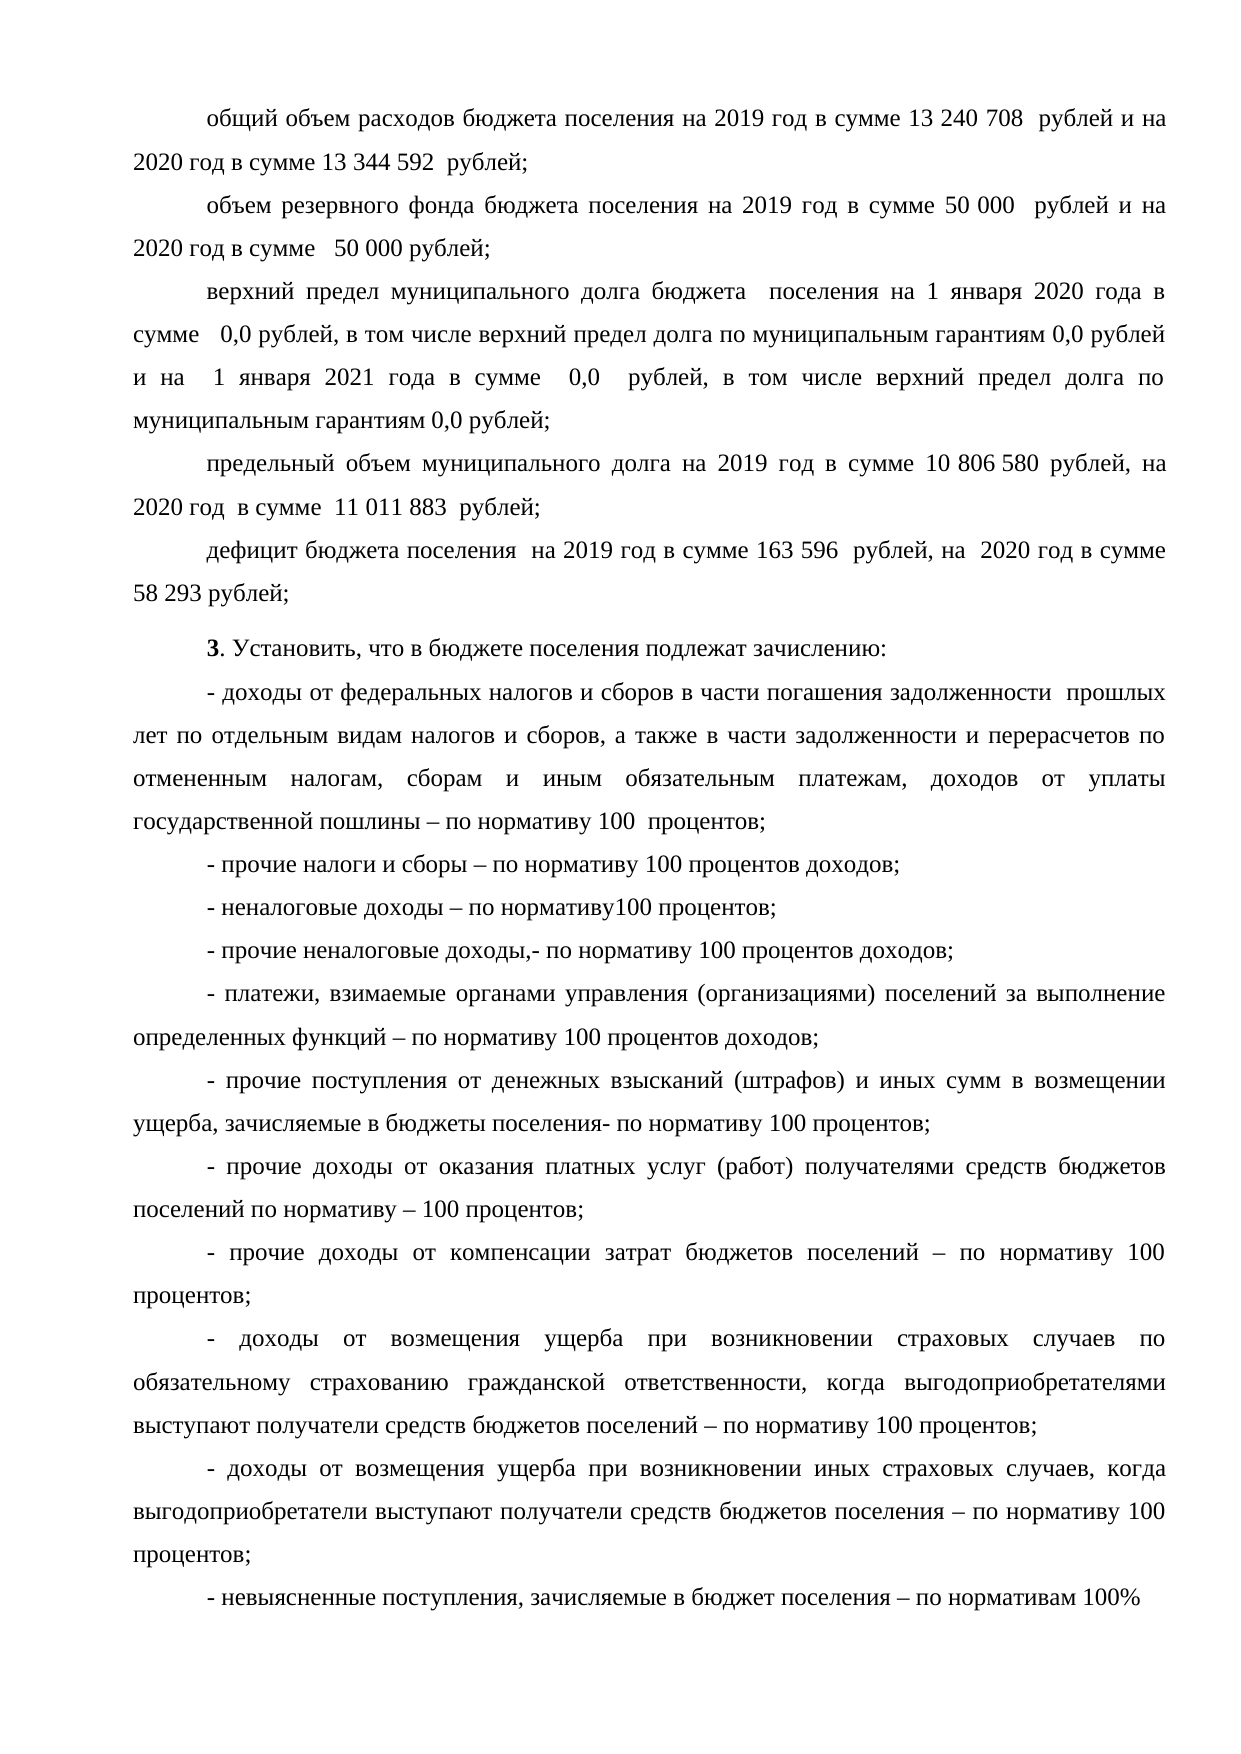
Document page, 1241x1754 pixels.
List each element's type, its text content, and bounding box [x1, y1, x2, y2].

text - прочие поступления от денежных взысканий (штрафов) и иных сумм в возмещении ущерба, зачисляемые в бюджеты поселения- по нормативу 100 процентов; [133, 1065, 1167, 1137]
text - доходы от федеральных налогов и сборов в части погашения задолженности прошлых лет по отдельным видам налогов и сборов, а также в части задолженности и перерасчетов по отмененным налогам, сборам и иным обязательным платежам, доходов от уплаты государственной пошлины – по нормативу 100 процентов; [133, 677, 1167, 835]
text - доходы от возмещения ущерба при возникновении иных страховых случаев, когда выгодоприобретатели выступают получатели средств бюджетов поселения – по нормативу 100 процентов; [133, 1453, 1167, 1568]
text - доходы от возмещения ущерба при возникновении страховых случаев по обязательному страхованию гражданской ответственности, когда выгодоприобретателями выступают получатели средств бюджетов поселений – по нормативу 100 процентов; [133, 1323, 1167, 1438]
text - прочие налоги и сборы – по нормативу 100 процентов доходов; [133, 849, 1167, 878]
text - прочие доходы от оказания платных услуг (работ) получателями средств бюджетов поселений по нормативу – 100 процентов; [133, 1151, 1167, 1223]
text - прочие неналоговые доходы,- по нормативу 100 процентов доходов; [133, 935, 1167, 964]
text - прочие доходы от компенсации затрат бюджетов поселений – по нормативу 100 процентов; [133, 1237, 1167, 1309]
text общий объем расходов бюджета поселения на 2019 год в сумме 13 240 708 рублей и на 2020 год в сумме 13 344 592 рублей; [133, 103, 1167, 175]
text - неналоговые доходы – по нормативу100 процентов; [133, 892, 1167, 921]
text - невыясненные поступления, зачисляемые в бюджет поселения – по нормативам 100% [133, 1582, 1167, 1611]
text дефицит бюджета поселения на 2019 год в сумме 163 596 рублей, на 2020 год в сумме 58 293 рублей; [133, 535, 1167, 607]
text 3. Установить, что в бюджете поселения подлежат зачислению: [133, 633, 1167, 662]
text объем резервного фонда бюджета поселения на 2019 год в сумме 50 000 рублей и на 2020 год в сумме 50 000 рублей; [133, 190, 1167, 262]
text предельный объем муниципального долга на 2019 год в сумме 10 806 580 рублей, на 2020 год в сумме 11 011 883 рублей; [133, 448, 1167, 520]
text верхний предел муниципального долга бюджета поселения на 1 января 2020 года в сумме 0,0 рублей, в том числе верхний предел долга по муниципальным гарантиям 0,0 рублей и на 1 января 2021 года в сумме 0,0 рублей, в том числе верхний предел долга по муниципальным гарантиям 0,0 рублей; [133, 276, 1167, 434]
text - платежи, взимаемые органами управления (организациями) поселений за выполнение определенных функций – по нормативу 100 процентов доходов; [133, 978, 1167, 1050]
